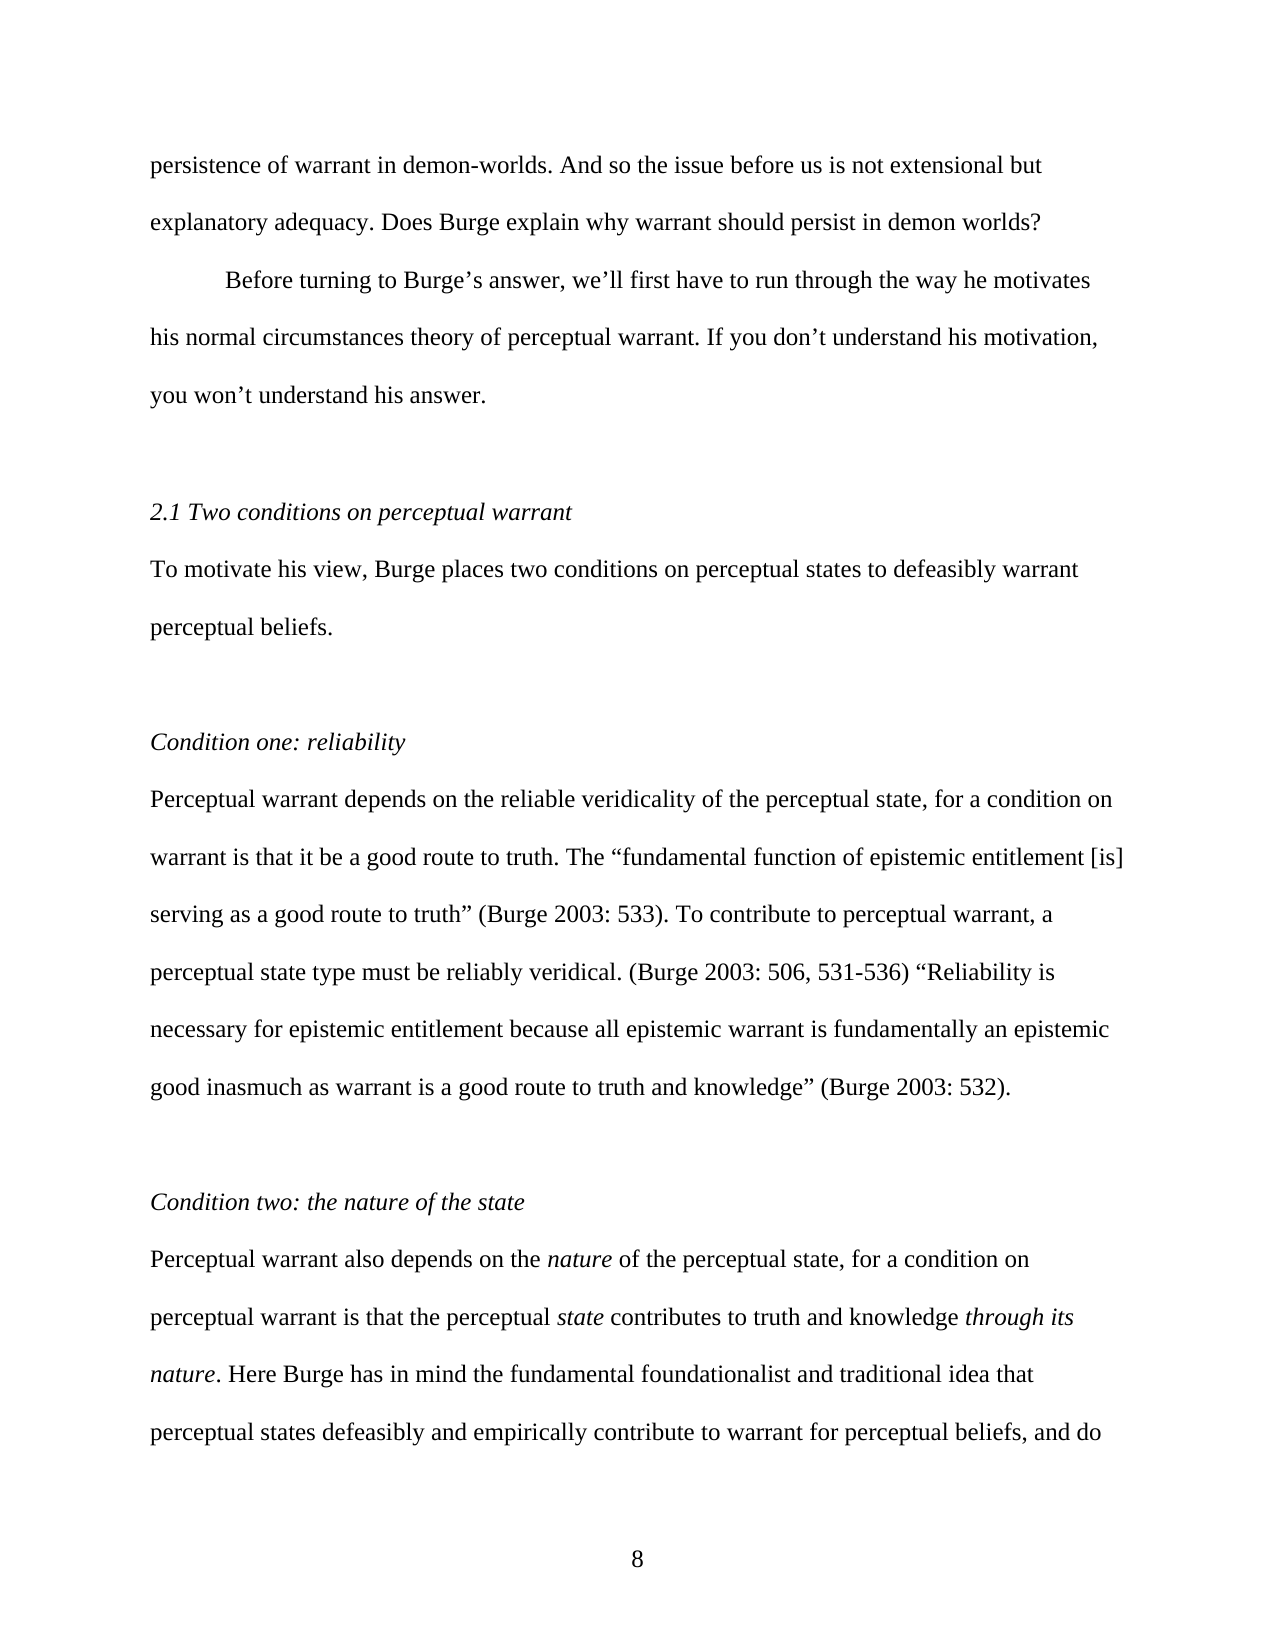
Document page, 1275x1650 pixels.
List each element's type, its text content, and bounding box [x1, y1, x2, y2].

text To motivate his view, Burge places two conditions on perceptual states to defeasibly warrant perceptual beliefs. [150, 554, 1125, 641]
text Condition one: reliability [150, 727, 1125, 756]
text Perceptual warrant depends on the reliable veridicality of the perceptual state, for a condition on warrant is that it be a good route to truth. The “fundamental function of epistemic entitlement [is] serving as a good route to truth” (Burge 2003: 533). To contribute to perceptual warrant, a perceptual state type must be reliably veridical. (Burge 2003: 506, 531-536) “Reliability is necessary for epistemic entitlement because all epistemic warrant is fundamentally an epistemic good inasmuch as warrant is a good route to truth and knowledge” (Burge 2003: 532). [150, 784, 1125, 1101]
text Condition two: the nature of the state [150, 1187, 1125, 1216]
text 2.1 Two conditions on perceptual warrant [150, 497, 1125, 526]
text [150, 1244, 1125, 1446]
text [150, 150, 1125, 236]
text Before turning to Burge’s answer, we’ll first have to run through the way he motivates his normal circumstances theory of perceptual warrant. If you don’t understand his motivation, you won’t understand his answer. [150, 265, 1125, 409]
